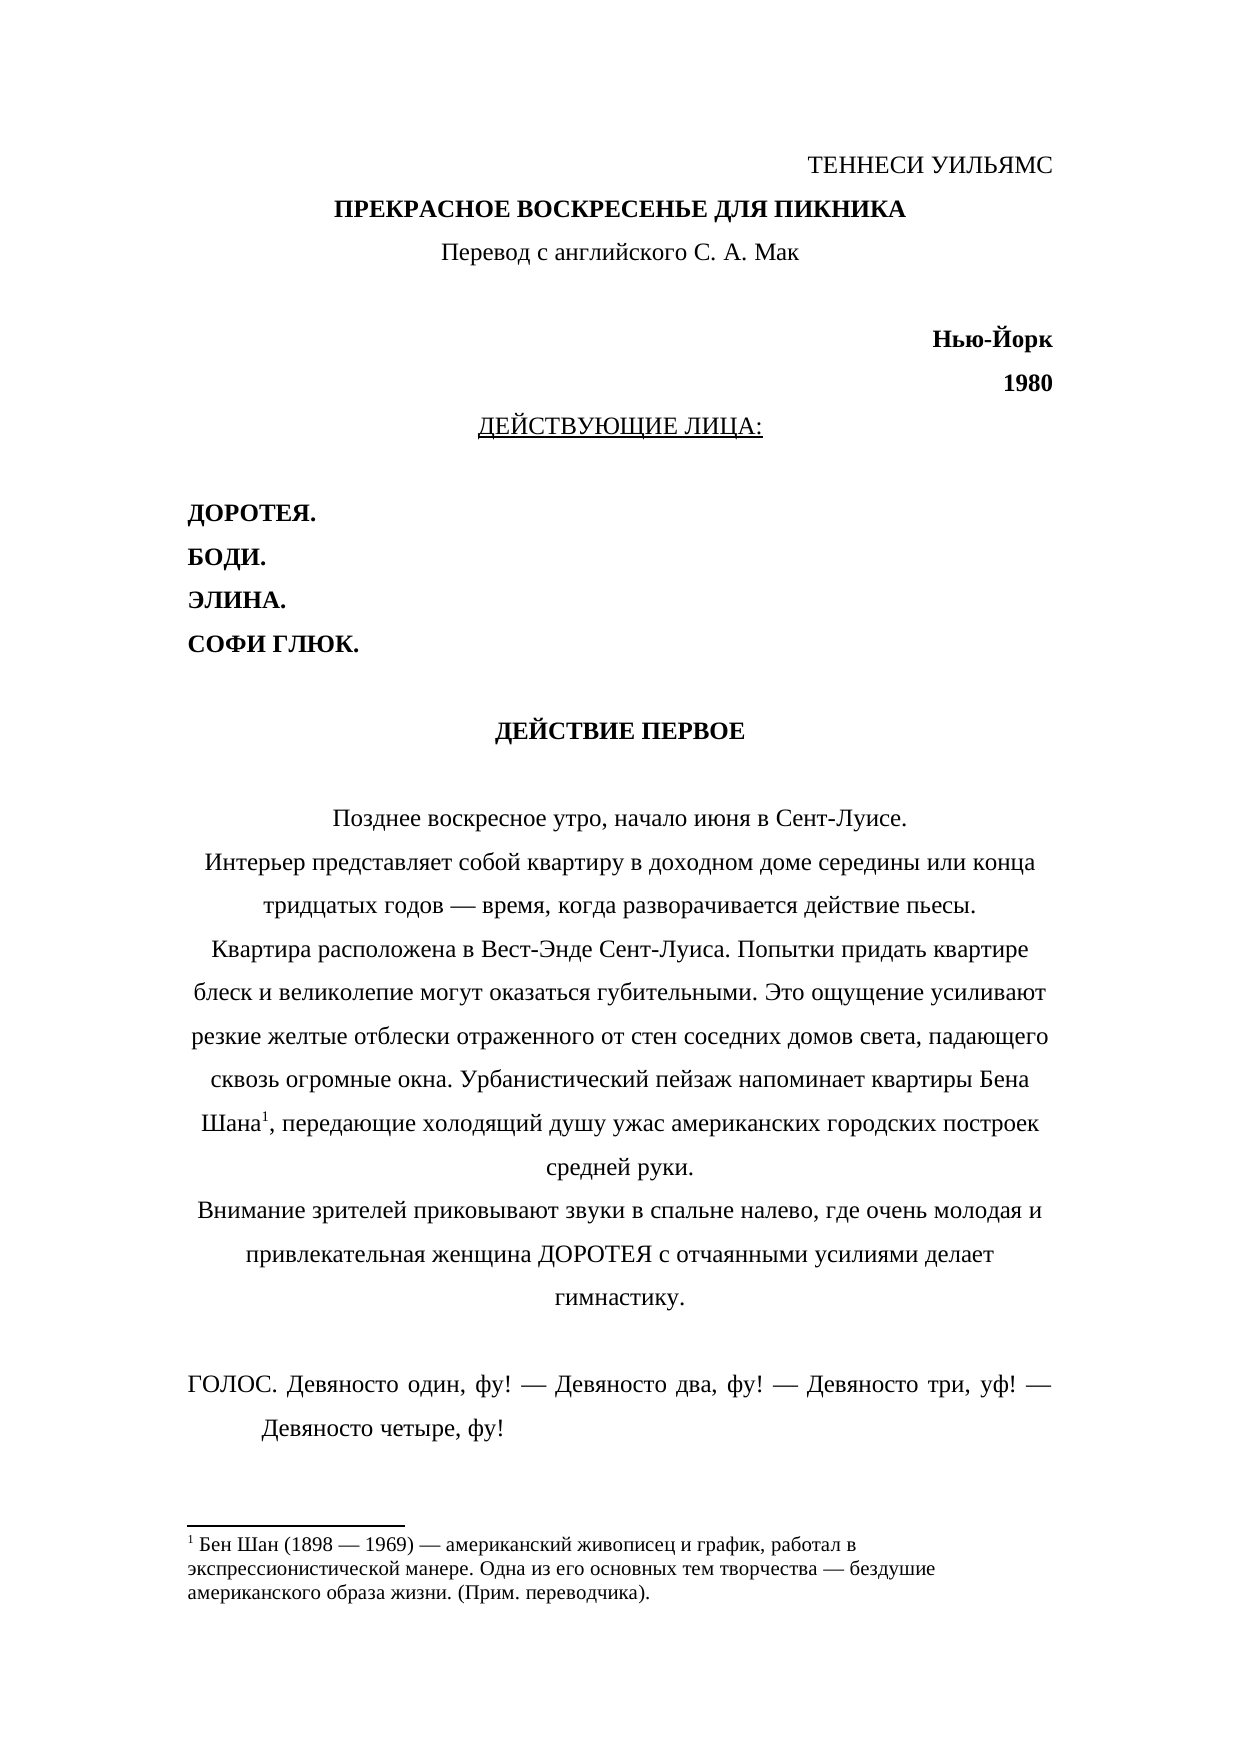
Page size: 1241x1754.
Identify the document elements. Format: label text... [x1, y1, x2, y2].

text ДЕЙСТВИЕ ПЕРВОЕ [187, 716, 1053, 745]
text БОДИ. [187, 542, 1053, 571]
text Позднее воскресное утро, начало июня в Сент-Луисе. [187, 803, 1053, 832]
text ТЕННЕСИ УИЛЬЯМС [187, 150, 1053, 179]
text Квартира расположена в Вест-Энде Сент-Луиса. Попытки придать квартире блеск и великолепие могут оказаться губительными. Это ощущение усиливают резкие желтые отблески отраженного от стен соседних домов света, падающего сквозь огромные окна. Урбанистический пейзаж напоминает квартиры Бена Шана, передающие холодящий душу ужас американских городских построек средней руки. [187, 934, 1053, 1181]
text ДОРОТЕЯ. [187, 498, 1053, 527]
text ПРЕКРАСНОЕ ВОСКРЕСЕНЬЕ ДЛЯ ПИКНИКА [187, 193, 1053, 223]
text ЭЛИНА. [187, 585, 1053, 614]
text Нью-Йорк [187, 324, 1053, 353]
text Интерьер представляет собой квартиру в доходном доме середины или конца тридцатых годов — время, когда разворачивается действие пьесы. [187, 847, 1053, 919]
text 1980 [187, 368, 1053, 397]
text ДЕЙСТВУЮЩИЕ ЛИЦА: [187, 411, 1053, 440]
text Внимание зрителей приковывают звуки в спальне налево, где очень молодая и привлекательная женщина ДОРОТЕЯ с отчаянными усилиями делает гимнастику. [187, 1195, 1053, 1311]
text СОФИ ГЛЮК. [187, 629, 1053, 658]
text Перевод с английского С. А. Мак [187, 237, 1053, 266]
text ГОЛОС. Девяносто один, фу! — Девяносто два, фу! — Девяносто три, уф! — Девяносто четыре, фу! [187, 1369, 1053, 1442]
